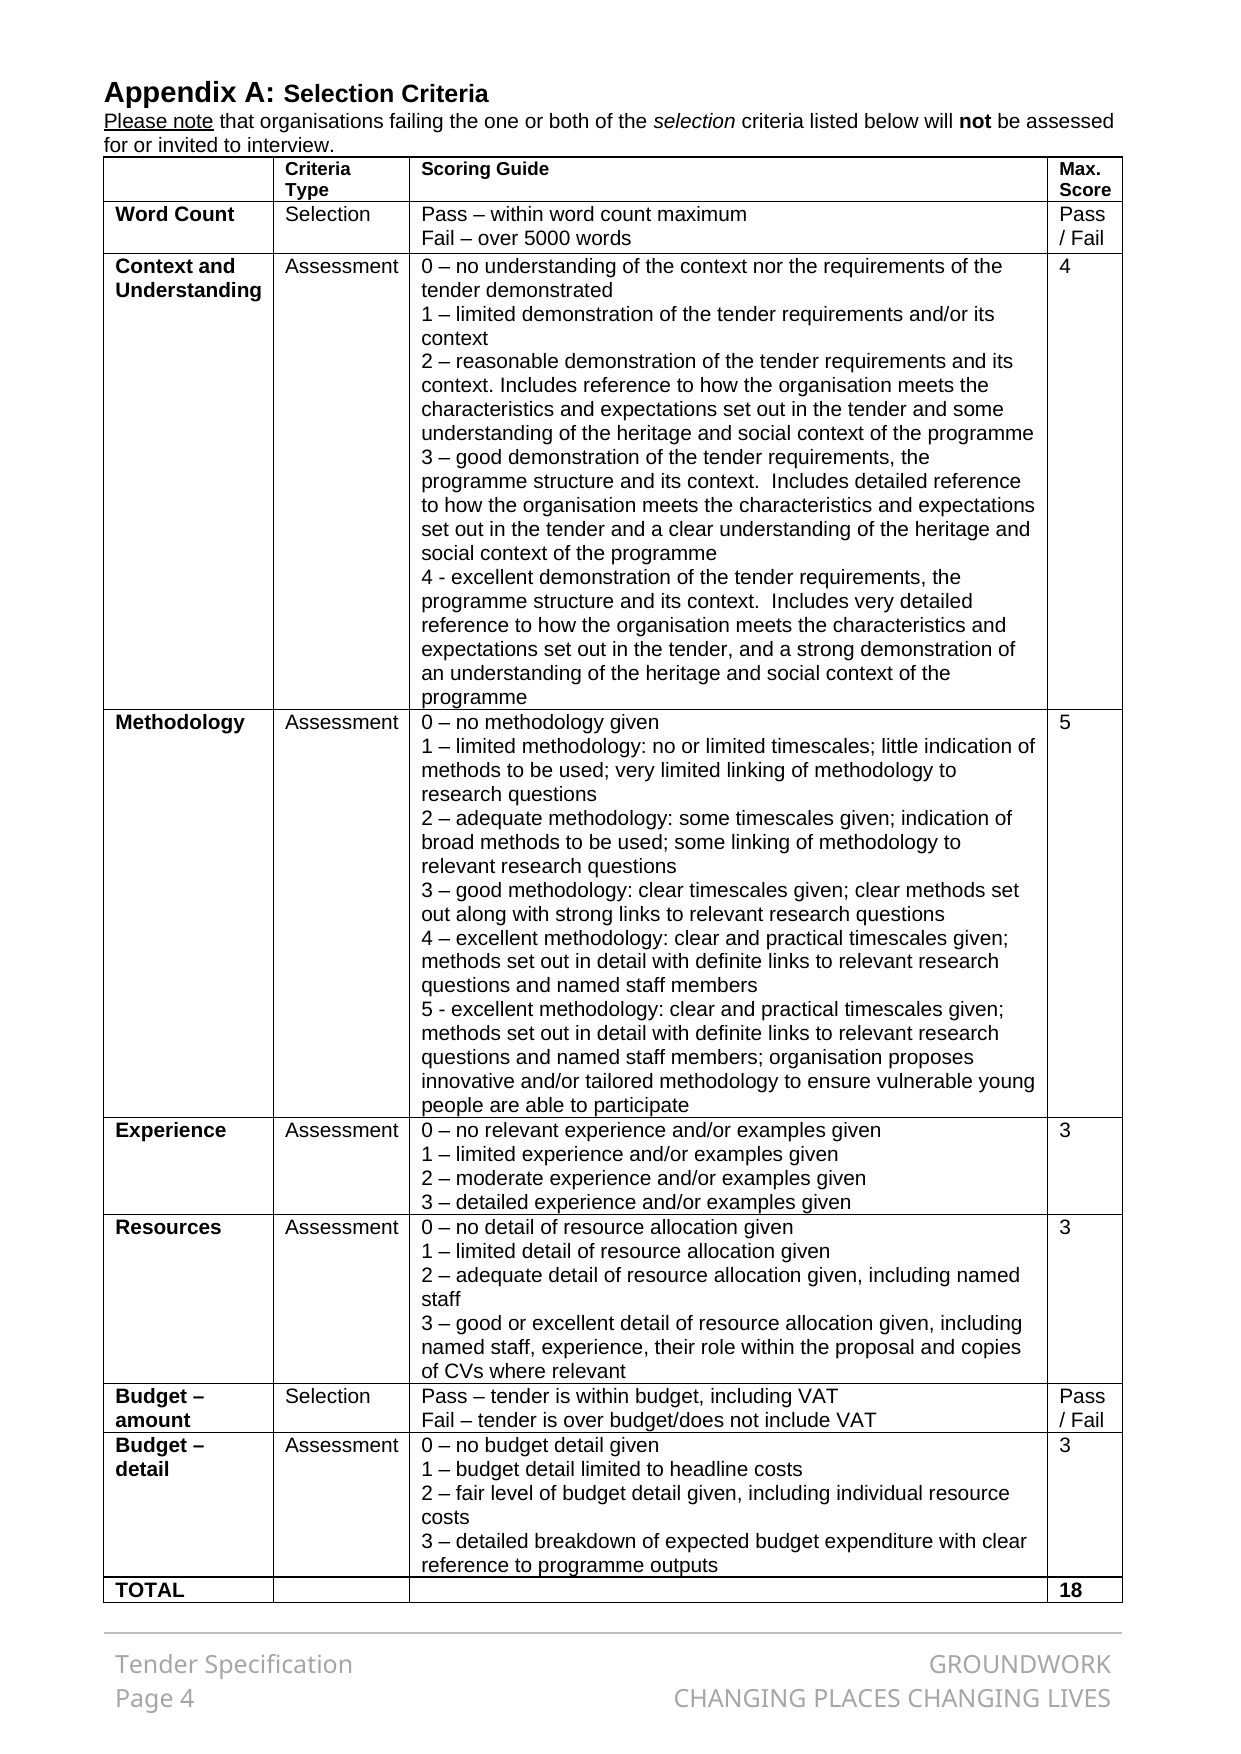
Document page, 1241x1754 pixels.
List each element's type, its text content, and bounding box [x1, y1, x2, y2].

table_cell Assessment [274, 254, 409, 709]
table_cell Budget – detail [104, 1433, 273, 1576]
table_cell 0 – no budget detail given 1 – budget detail limited to headline costs 2 – fair level of budget detail given, including individual resource costs 3 – detailed breakdown of expected budget expenditure with clear reference to programme outputs [410, 1433, 1047, 1576]
table_header [104, 158, 273, 201]
table_cell Resources [104, 1215, 273, 1383]
table_cell Assessment [274, 1215, 409, 1383]
table_cell 3 [1048, 1118, 1122, 1214]
table_cell [274, 1578, 409, 1602]
table_cell Pass / Fail [1048, 202, 1122, 252]
table_cell Context and Understanding [104, 254, 273, 709]
text Appendix A: Selection Criteria [103, 75, 1122, 108]
table_cell 0 – no methodology given 1 – limited methodology: no or limited timescales; little indication of methods to be used; very limited linking of methodology to research questions 2 – adequate methodology: some timescales given; indication of broad methods to be used; some linking of methodology to relevant research questions 3 – good methodology: clear timescales given; clear methods set out along with strong links to relevant research questions 4 – excellent methodology: clear and practical timescales given; methods set out in detail with definite links to relevant research questions and named staff members 5 - excellent methodology: clear and practical timescales given; methods set out in detail with definite links to relevant research questions and named staff members; organisation proposes innovative and/or tailored methodology to ensure vulnerable young people are able to participate [410, 710, 1047, 1117]
table_cell Selection [274, 202, 409, 252]
table_header Max. Score [1048, 158, 1122, 201]
table_cell Word Count [104, 202, 273, 252]
table_cell 0 – no detail of resource allocation given 1 – limited detail of resource allocation given 2 – adequate detail of resource allocation given, including named staff 3 – good or excellent detail of resource allocation given, including named staff, experience, their role within the proposal and copies of CVs where relevant [410, 1215, 1047, 1383]
table_cell Assessment [274, 1118, 409, 1214]
table_cell [410, 1578, 1047, 1602]
table_cell Pass – within word count maximum Fail – over 5000 words [410, 202, 1047, 252]
table_header Scoring Guide [410, 158, 1047, 201]
table_header Criteria Type [274, 158, 409, 201]
table_cell Pass / Fail [1048, 1384, 1122, 1432]
table_cell Assessment [274, 1433, 409, 1576]
table_cell Pass – tender is within budget, including VAT Fail – tender is over budget/does not include VAT [410, 1384, 1047, 1432]
table_cell 5 [1048, 710, 1122, 1117]
table_cell Experience [104, 1118, 273, 1214]
table_cell Assessment [274, 710, 409, 1117]
table_cell 4 [1048, 254, 1122, 709]
table_cell TOTAL [104, 1578, 273, 1602]
table_cell 3 [1048, 1215, 1122, 1383]
table_cell 0 – no understanding of the context nor the requirements of the tender demonstrated 1 – limited demonstration of the tender requirements and/or its context 2 – reasonable demonstration of the tender requirements and its context. Includes reference to how the organisation meets the characteristics and expectations set out in the tender and some understanding of the heritage and social context of the programme 3 – good demonstration of the tender requirements, the programme structure and its context. Includes detailed reference to how the organisation meets the characteristics and expectations set out in the tender and a clear understanding of the heritage and social context of the programme 4 - excellent demonstration of the tender requirements, the programme structure and its context. Includes very detailed reference to how the organisation meets the characteristics and expectations set out in the tender, and a strong demonstration of an understanding of the heritage and social context of the programme [410, 254, 1047, 709]
table_cell 18 [1048, 1578, 1122, 1602]
table_cell Budget – amount [104, 1384, 273, 1432]
table_cell 0 – no relevant experience and/or examples given 1 – limited experience and/or examples given 2 – moderate experience and/or examples given 3 – detailed experience and/or examples given [410, 1118, 1047, 1214]
table_cell 3 [1048, 1433, 1122, 1576]
text Please note that organisations failing the one or both of the selection criteria listed below will not be assessed for or invited to interview. [103, 108, 1122, 156]
table_cell Methodology [104, 710, 273, 1117]
table_cell Selection [274, 1384, 409, 1432]
